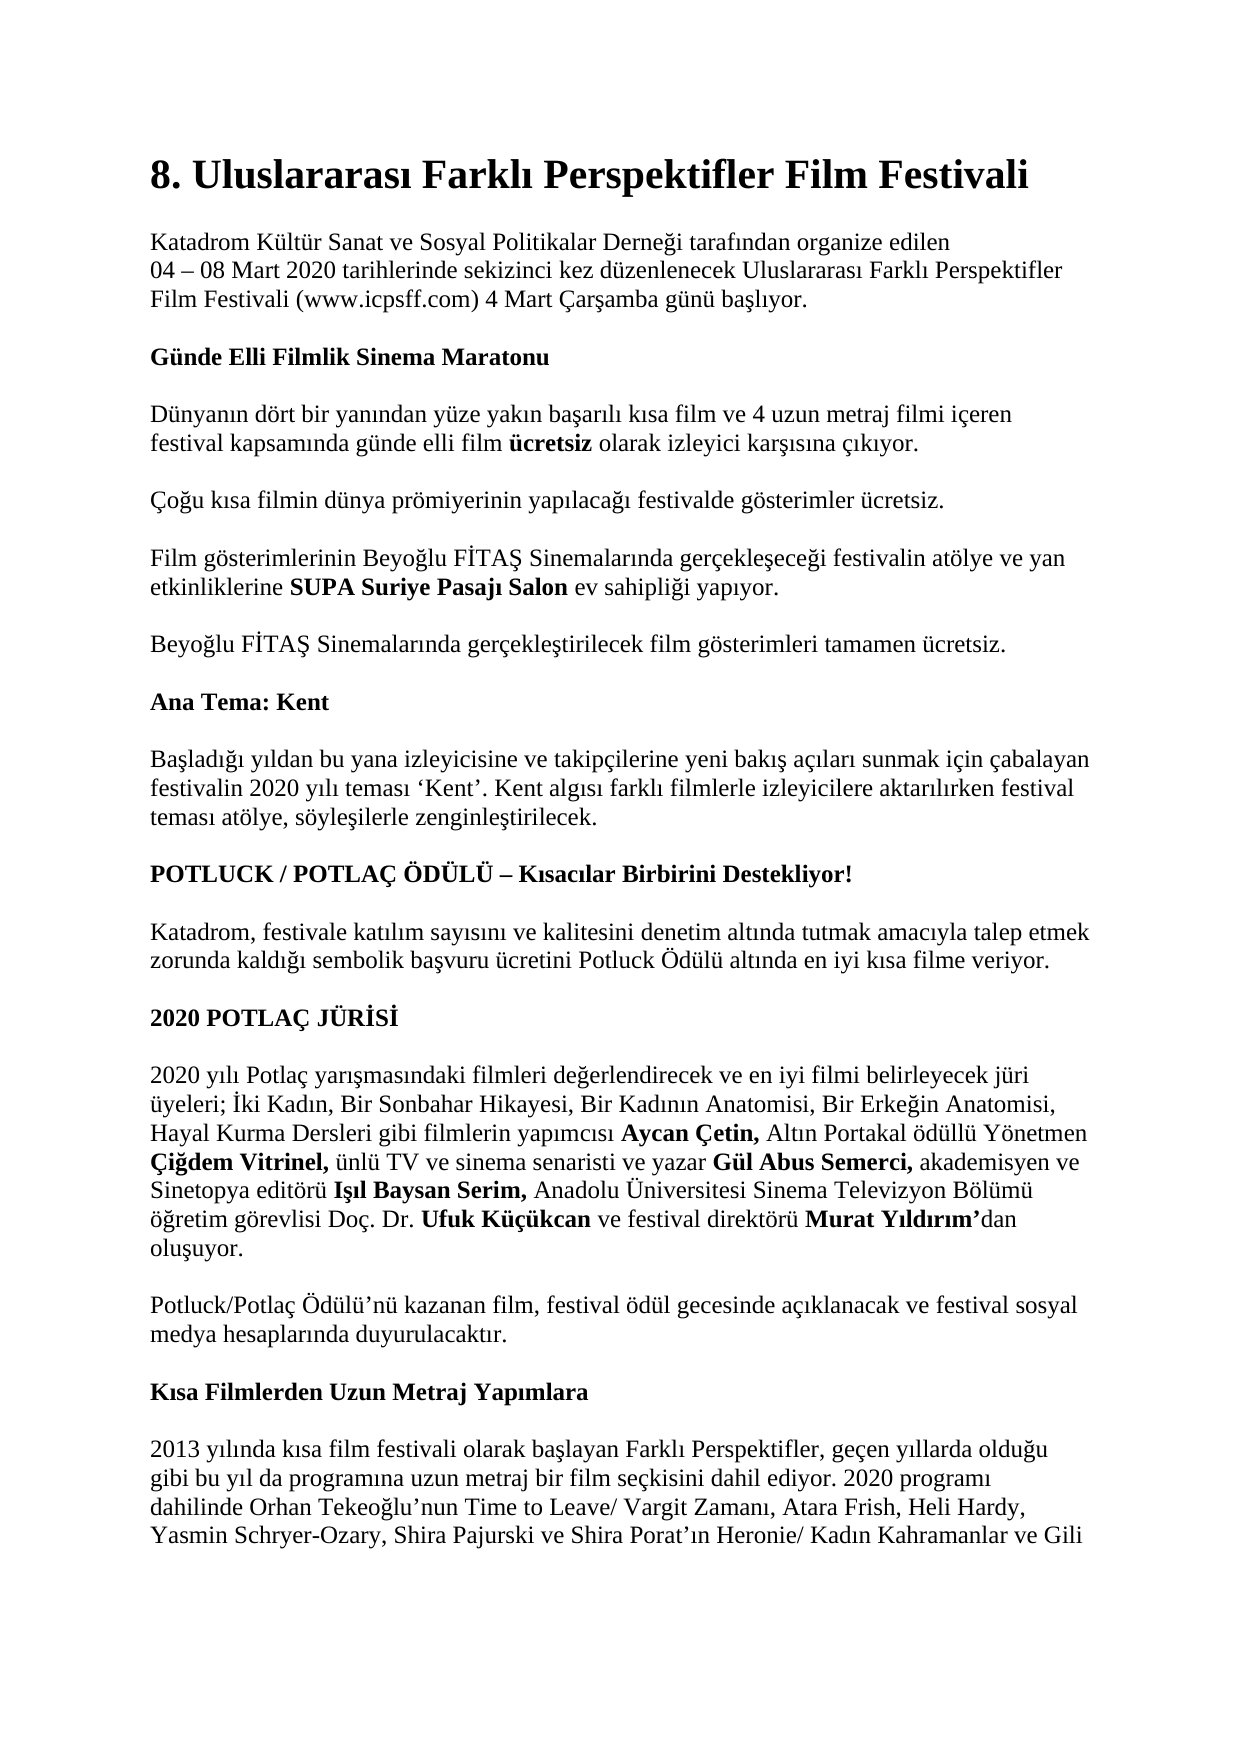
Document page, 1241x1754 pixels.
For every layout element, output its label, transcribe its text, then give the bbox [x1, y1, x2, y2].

text 2020 yılı Potlaç yarışmasındaki filmleri değerlendirecek ve en iyi filmi belirleyecek jüri üyeleri; İki Kadın, Bir Sonbahar Hikayesi, Bir Kadının Anatomisi, Bir Erkeğin Anatomisi, Hayal Kurma Dersleri gibi filmlerin yapımcısı Aycan Çetin, Altın Portakal ödüllü Yönetmen Çiğdem Vitrinel, ünlü TV ve sinema senaristi ve yazar Gül Abus Semerci, akademisyen ve Sinetopya editörü Işıl Baysan Serim, Anadolu Üniversitesi Sinema Televizyon Bölümü öğretim görevlisi Doç. Dr. Ufuk Küçükcan ve festival direktörü Murat Yıldırım’dan oluşuyor. [150, 1060, 1090, 1262]
text Katadrom, festivale katılım sayısını ve kalitesini denetim altında tutmak amacıyla talep etmek zorunda kaldığı sembolik başvuru ücretini Potluck Ödülü altında en iyi kısa filme veriyor. [150, 917, 1090, 974]
text Günde Elli Filmlik Sinema Maratonu [150, 342, 1090, 370]
text Ana Tema: Kent [150, 687, 1090, 715]
text Başladığı yıldan bu yana izleyicisine ve takipçilerine yeni bakış açıları sunmak için çabalayan festivalin 2020 yılı teması ‘Kent’. Kent algısı farklı filmlerle izleyicilere aktarılırken festival teması atölye, söyleşilerle zenginleştirilecek. [150, 744, 1090, 830]
text 8. Uluslararası Farklı Perspektifler Film Festivali [150, 150, 1090, 198]
text Film gösterimlerinin Beyoğlu FİTAŞ Sinemalarında gerçekleşeceği festivalin atölye ve yan etkinliklerine SUPA Suriye Pasajı Salon ev sahipliği yapıyor. [150, 543, 1090, 600]
text Dünyanın dört bir yanından yüze yakın başarılı kısa film ve 4 uzun metraj filmi içeren festival kapsamında günde elli film ücretsiz olarak izleyici karşısına çıkıyor. [150, 399, 1090, 457]
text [150, 1434, 1090, 1549]
text 2020 POTLAÇ JÜRİSİ [150, 1003, 1090, 1032]
text Kısa Filmlerden Uzun Metraj Yapımlara [150, 1377, 1090, 1405]
text Çoğu kısa filmin dünya prömiyerinin yapılacağı festivalde gösterimler ücretsiz. [150, 485, 1090, 514]
text Potluck/Potlaç Ödülü’nü kazanan film, festival ödül gecesinde açıklanacak ve festival sosyal medya hesaplarında duyurulacaktır. [150, 1290, 1090, 1348]
text POTLUCK / POTLAÇ ÖDÜLÜ – Kısacılar Birbirini Destekliyor! [150, 859, 1090, 888]
text Katadrom Kültür Sanat ve Sosyal Politikalar Derneği tarafından organize edilen [150, 227, 1090, 255]
text Beyoğlu FİTAŞ Sinemalarında gerçekleştirilecek film gösterimleri tamamen ücretsiz. [150, 629, 1090, 658]
text 04 – 08 Mart 2020 tarihlerinde sekizinci kez düzenlenecek Uluslararası Farklı Perspektifler Film Festivali (www.icpsff.com) 4 Mart Çarşamba günü başlıyor. [150, 255, 1090, 313]
